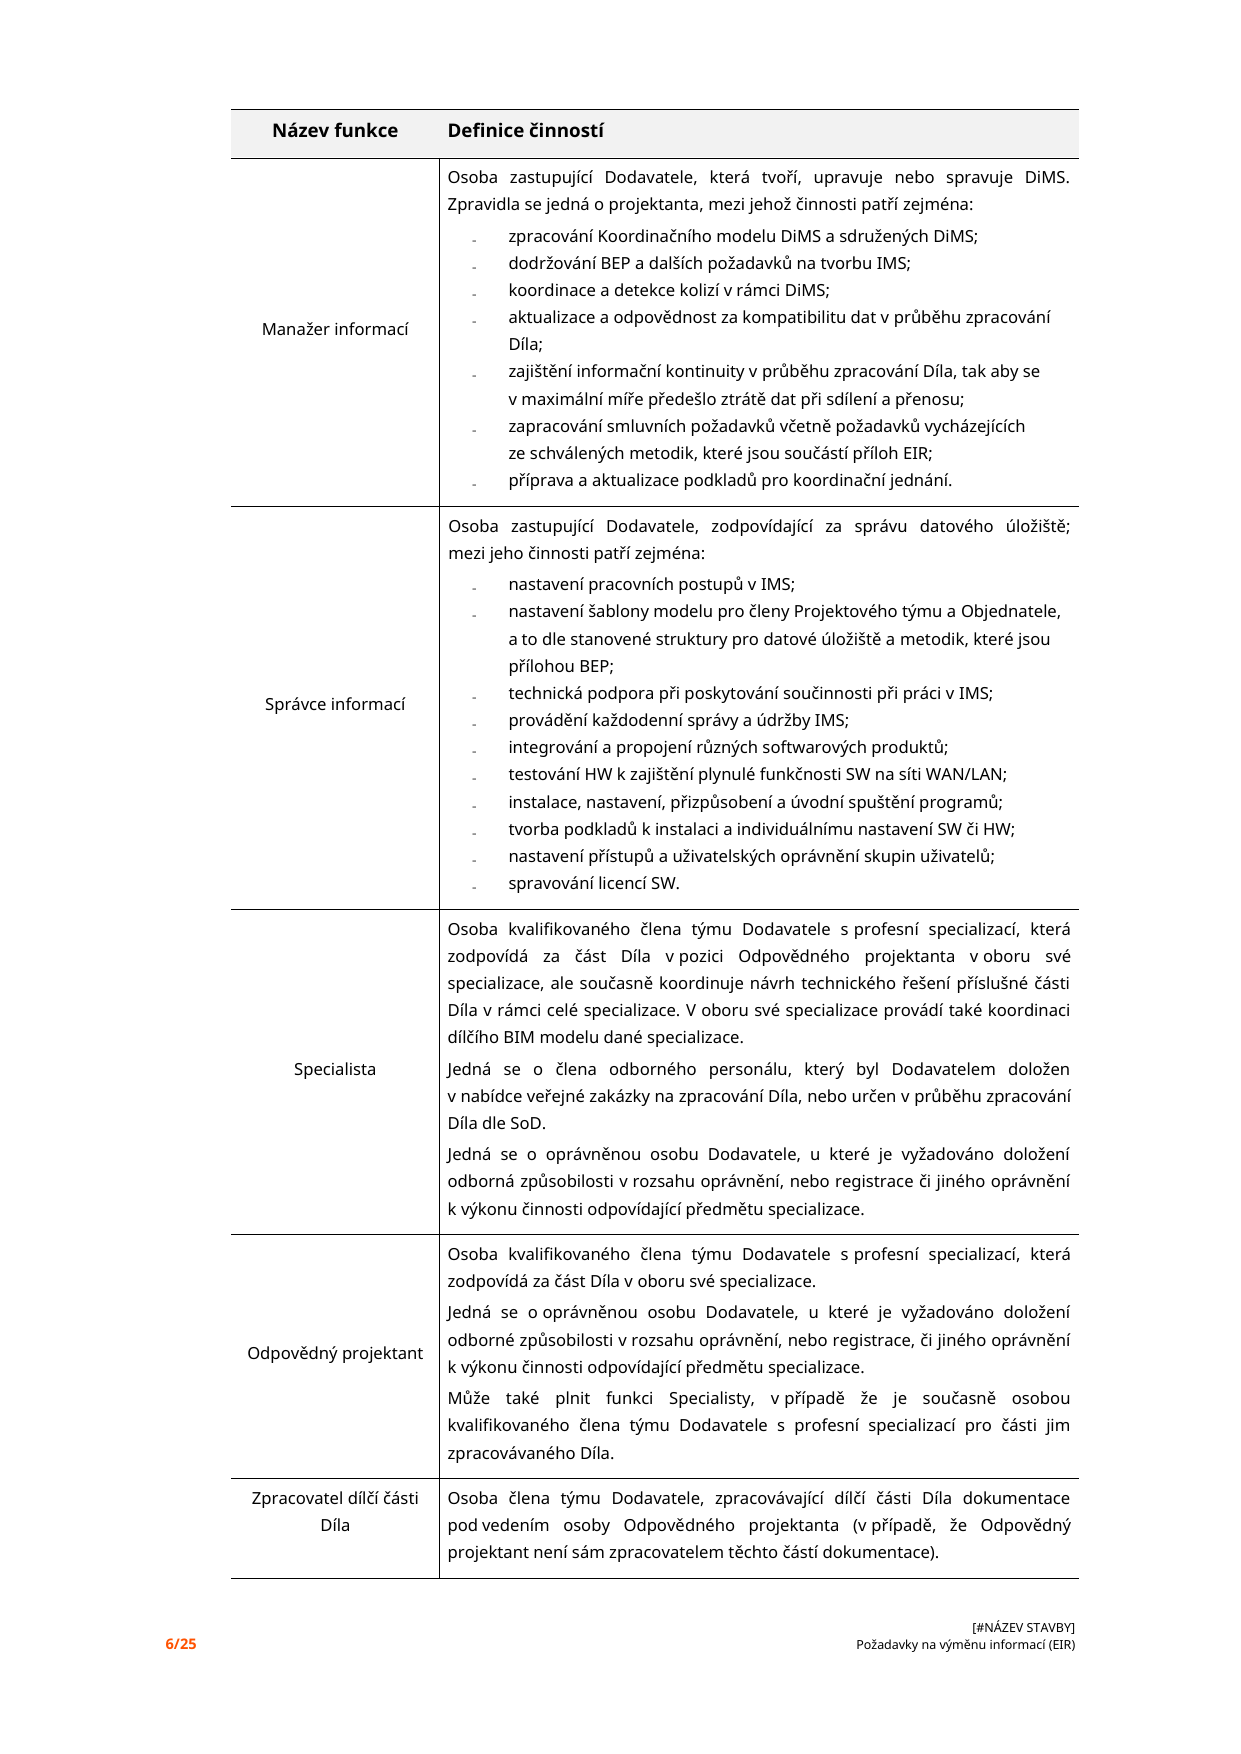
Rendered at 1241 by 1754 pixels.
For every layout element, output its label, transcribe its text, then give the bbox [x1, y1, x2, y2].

table_cell Odpovědný projektant [231, 1235, 439, 1478]
table_header Název funkce [231, 110, 439, 157]
table_cell Osoba kvalifikovaného člena týmu Dodavatele s profesní specializací, která zodpovídá za část Díla v pozici Odpovědného projektanta v oboru své specializace, ale současně koordinuje návrh technického řešení příslušné části Díla v rámci celé specializace. V oboru své specializace provádí také koordinaci dílčího BIM modelu dané specializace. Jedná se o člena odborného personálu, který byl Dodavatelem doložen v nabídce veřejné zakázky na zpracování Díla, nebo určen v průběhu zpracování Díla dle SoD. Jedná se o oprávněnou osobu Dodavatele, u které je vyžadováno doložení odborná způsobilosti v rozsahu oprávnění, nebo registrace či jiného oprávnění k výkonu činnosti odpovídající předmětu specializace. [440, 910, 1079, 1234]
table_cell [231, 1479, 439, 1578]
table_cell Správce informací [231, 507, 439, 909]
table_cell Osoba zastupující Dodavatele, zodpovídající za správu datového úložiště; mezi jeho činnosti patří zejména: nastavení pracovních postupů v IMS; nastavení šablony modelu pro členy Projektového týmu a Objednatele, a to dle stanovené struktury pro datové úložiště a metodik, které jsou přílohou BEP; technická podpora při poskytování součinnosti při práci v IMS; provádění každodenní správy a údržby IMS; integrování a propojení různých softwarových produktů; testování HW k zajištění plynulé funkčnosti SW na síti WAN/LAN; instalace, nastavení, přizpůsobení a úvodní spuštění programů; tvorba podkladů k instalaci a individuálnímu nastavení SW či HW; nastavení přístupů a uživatelských oprávnění skupin uživatelů; spravování licencí SW. [440, 507, 1079, 909]
table_cell Specialista [231, 910, 439, 1234]
table_cell Manažer informací [231, 159, 439, 506]
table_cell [440, 1479, 1079, 1578]
table_cell Osoba kvalifikovaného člena týmu Dodavatele s profesní specializací, která zodpovídá za část Díla v oboru své specializace. Jedná se o oprávněnou osobu Dodavatele, u které je vyžadováno doložení odborné způsobilosti v rozsahu oprávnění, nebo registrace, či jiného oprávnění k výkonu činnosti odpovídající předmětu specializace. Může také plnit funkci Specialisty, v případě že je současně osobou kvalifikovaného člena týmu Dodavatele s profesní specializací pro části jim zpracovávaného Díla. [440, 1235, 1079, 1478]
table_cell Osoba zastupující Dodavatele, která tvoří, upravuje nebo spravuje DiMS. Zpravidla se jedná o projektanta, mezi jehož činnosti patří zejména: zpracování Koordinačního modelu DiMS a sdružených DiMS; dodržování BEP a dalších požadavků na tvorbu IMS; koordinace a detekce kolizí v rámci DiMS; aktualizace a odpovědnost za kompatibilitu dat v průběhu zpracování Díla; zajištění informační kontinuity v průběhu zpracování Díla, tak aby se v maximální míře předešlo ztrátě dat při sdílení a přenosu; zapracování smluvních požadavků včetně požadavků vycházejících ze schválených metodik, které jsou součástí příloh EIR; příprava a aktualizace podkladů pro koordinační jednání. [440, 159, 1079, 506]
table_header Definice činností [439, 110, 1079, 157]
